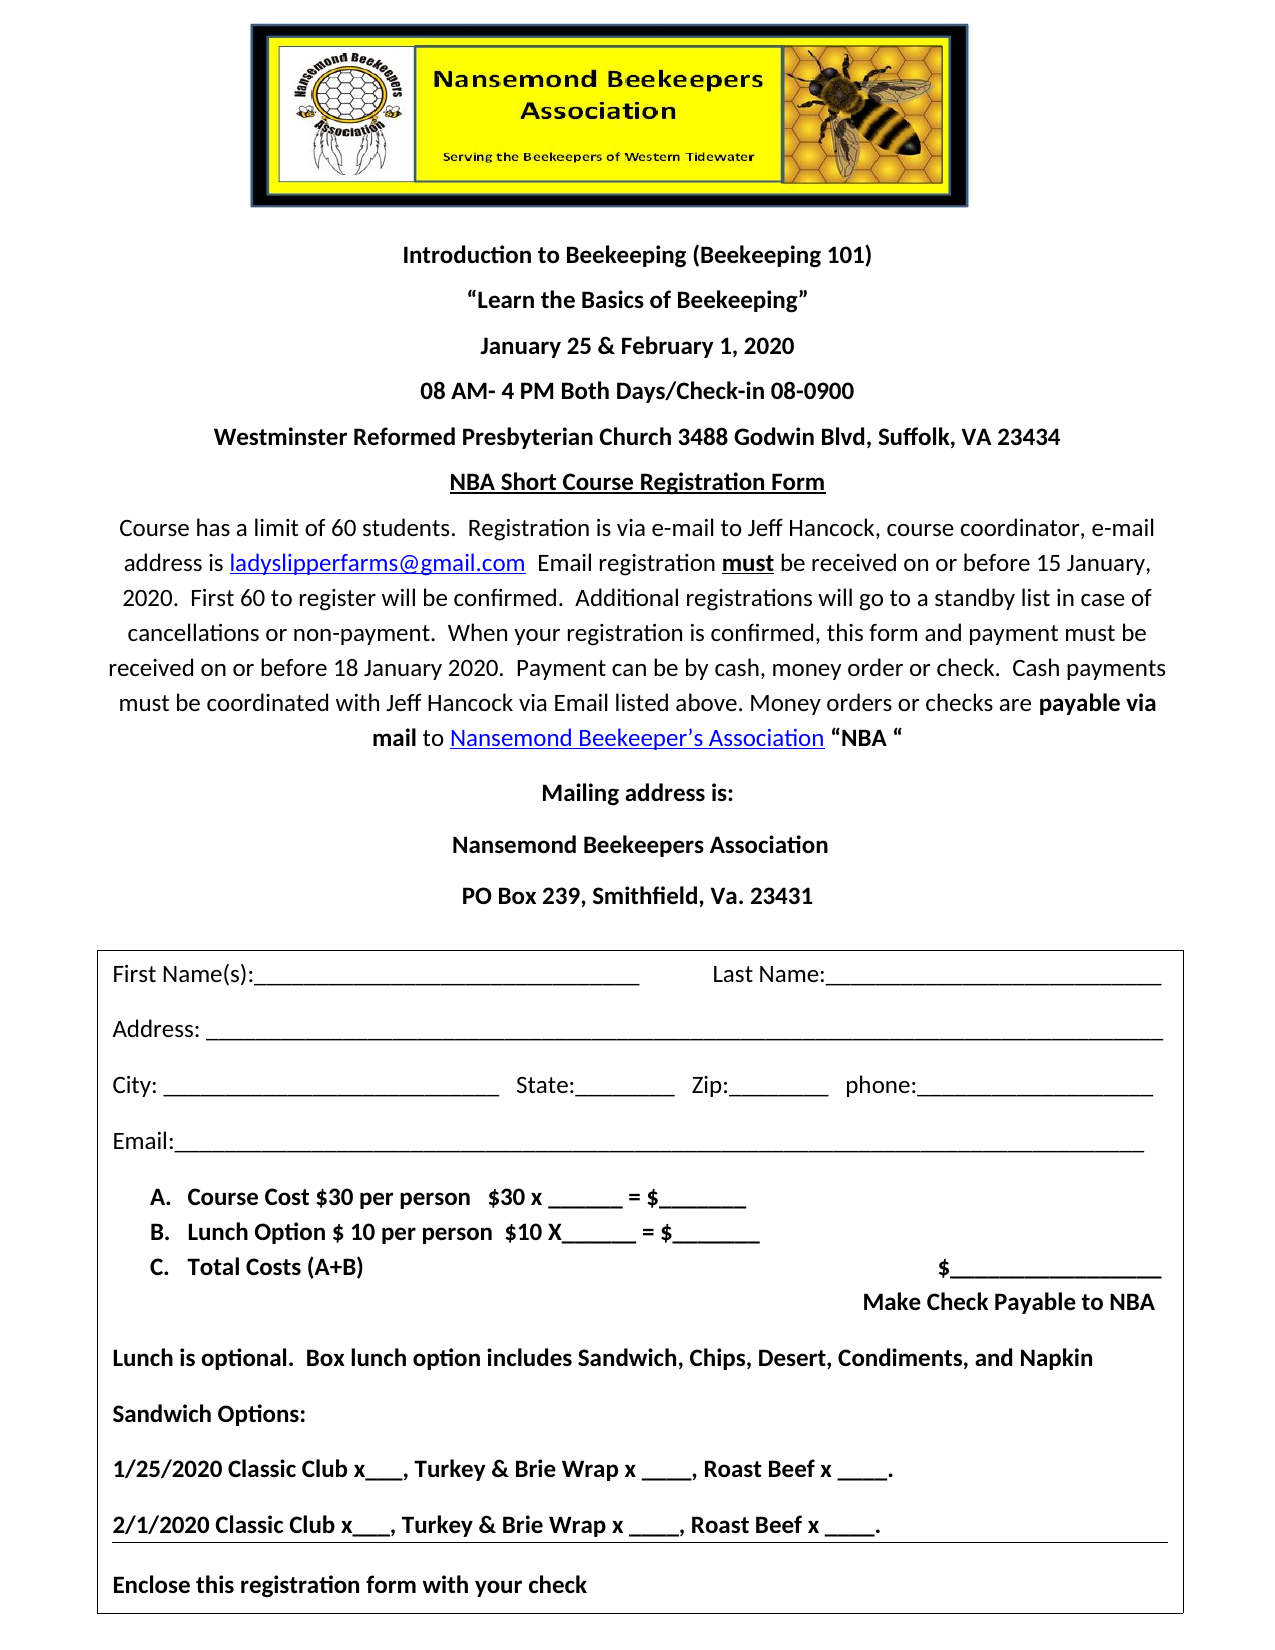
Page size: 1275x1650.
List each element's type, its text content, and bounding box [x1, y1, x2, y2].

picture [250, 23, 971, 208]
text Reformed Presbyterian Church [105, 421, 1170, 451]
text January 25 & February 1, 2020 [105, 330, 1170, 361]
text NBA Short Course Registration Form [105, 466, 1170, 497]
text 08 AM- 4 PM Both Days/Check-in 08-0900 [105, 376, 1170, 406]
text Introduction to Beekeeping (Beekeeping 101) [105, 239, 1170, 270]
text “Learn the Basics of Beekeeping” [105, 285, 1170, 315]
text Mailing address is: [105, 778, 1170, 808]
text Nansemond Beekeepers Association [105, 829, 1170, 859]
text Course has a limit of 60 students. Registration is via e-mail to Jeff Hancock, course coordinator, e-mail address is ladyslipperfarms@gmail.com Email registration must be received on or before 15 January, 2020. First 60 to register will be confirmed. Additional registrations will go to a standby list in case of cancellations or non-payment. When your registration is confirmed, this form and payment must be received on or before 18 January 2020. Payment can be by cash, money order or check. Cash payments must be coordinated with Jeff Hancock via Email listed above. Money orders or checks are payable via mail to Nansemond Beekeeper’s Association “NBA “ [105, 512, 1170, 752]
